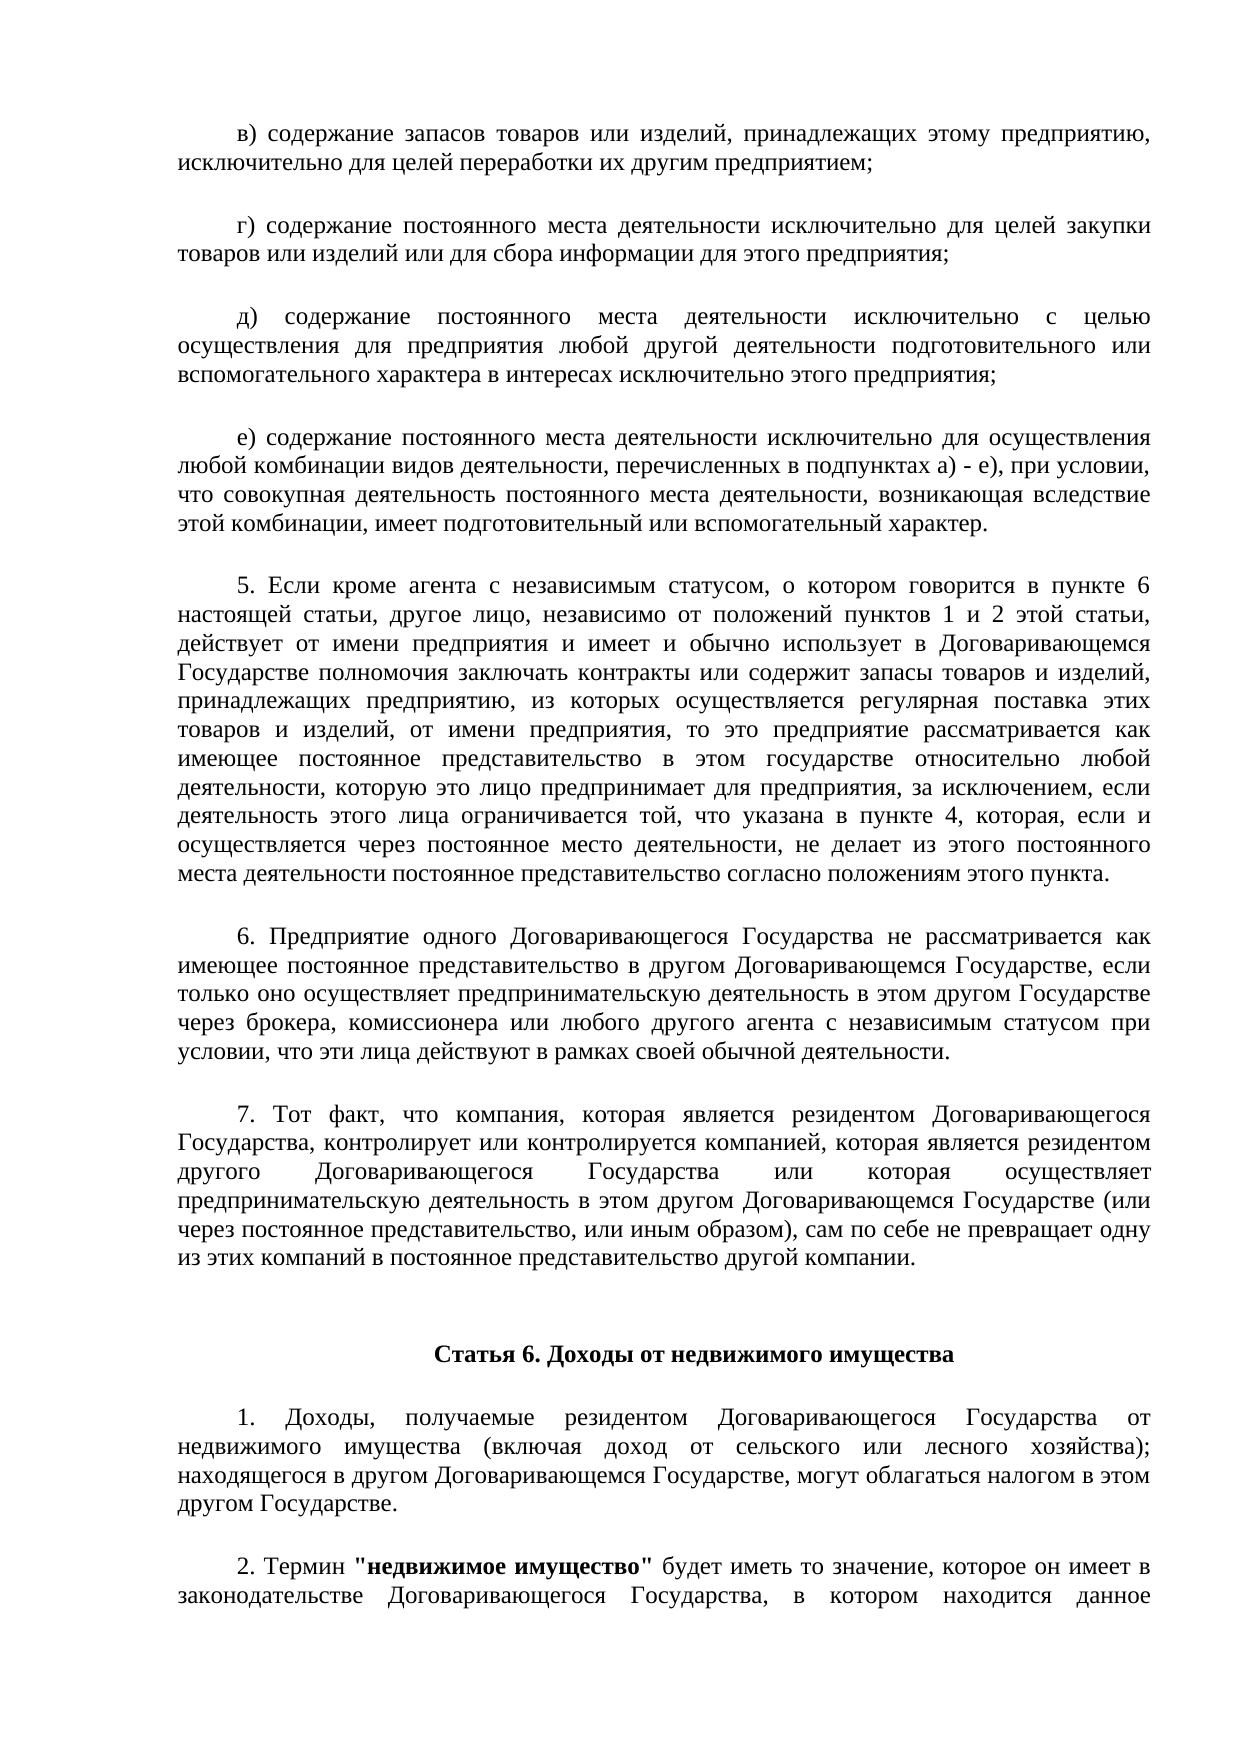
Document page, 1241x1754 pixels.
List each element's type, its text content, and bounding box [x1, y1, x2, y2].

text 7. Тот факт, что компания, которая является резидентом Договаривающегося Государства, контролирует или контролируется компанией, которая является резидентом другого Договаривающегося Государства или которая осуществляет предпринимательскую деятельность в этом другом Договаривающемся Государстве (или через постоянное представительство, или иным образом), сам по себе не превращает одну из этих компаний в постоянное представительство другой компании. [177, 1099, 1152, 1271]
text в) содержание запасов товаров или изделий, принадлежащих этому предприятию, исключительно для целей переработки их другим предприятием; [177, 118, 1152, 176]
text 1. Доходы, получаемые резидентом Договаривающегося Государства от недвижимого имущества (включая доход от сельского или лесного хозяйства); находящегося в другом Договаривающемся Государстве, могут облагаться налогом в этом другом Государстве. [177, 1402, 1152, 1517]
text 6. Предприятие одного Договаривающегося Государства не рассматривается как имеющее постоянное представительство в другом Договаривающемся Государстве, если только оно осуществляет предпринимательскую деятельность в этом другом Государстве через брокера, комиссионера или любого другого агента с независимым статусом при условии, что эти лица действуют в рамках своей обычной деятельности. [177, 921, 1152, 1065]
text 5. Если кроме агента с независимым статусом, о котором говорится в пункте 6 настоящей статьи, другое лицо, независимо от положений пунктов 1 и 2 этой статьи, действует от имени предприятия и имеет и обычно использует в Договаривающемся Государстве полномочия заключать контракты или содержит запасы товаров и изделий, принадлежащих предприятию, из которых осуществляется регулярная поставка этих товаров и изделий, от имени предприятия, то это предприятие рассматривается как имеющее постоянное представительство в этом государстве относительно любой деятельности, которую это лицо предпринимает для предприятия, за исключением, если деятельность этого лица ограничивается той, что указана в пункте 4, которая, если и осуществляется через постоянное место деятельности, не делает из этого постоянного места деятельности постоянное представительство согласно положениям этого пункта. [177, 571, 1152, 887]
text д) содержание постоянного места деятельности исключительно с целью осуществления для предприятия любой другой деятельности подготовительного или вспомогательного характера в интересах исключительно этого предприятия; [177, 301, 1152, 387]
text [177, 1551, 1152, 1609]
text г) содержание постоянного места деятельности исключительно для целей закупки товаров или изделий или для сбора информации для этого предприятия; [177, 210, 1152, 267]
text Статья 6. Доходы от недвижимого имущества [177, 1339, 1152, 1368]
text е) содержание постоянного места деятельности исключительно для осуществления любой комбинации видов деятельности, перечисленных в подпунктах а) - е), при условии, что совокупная деятельность постоянного места деятельности, возникающая вследствие этой комбинации, имеет подготовительный или вспомогательный характер. [177, 422, 1152, 537]
